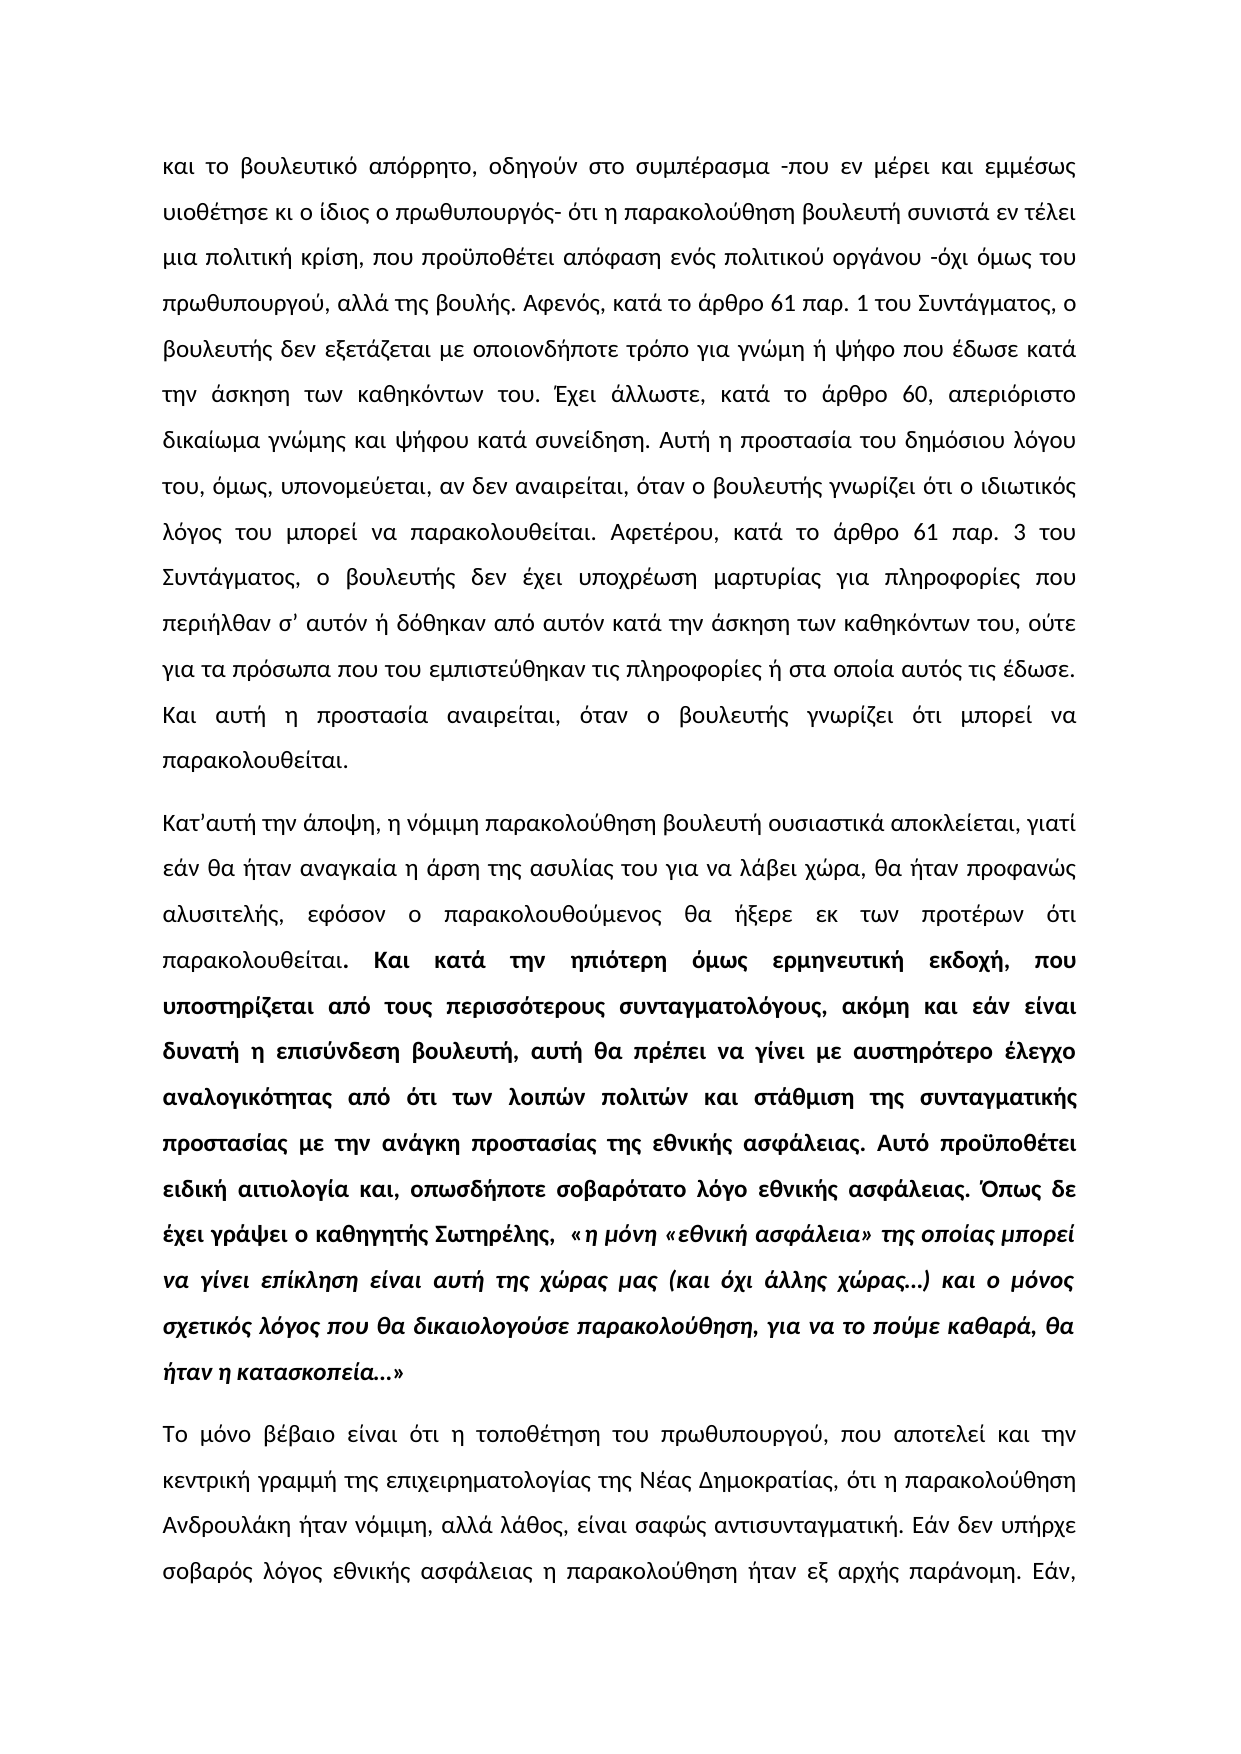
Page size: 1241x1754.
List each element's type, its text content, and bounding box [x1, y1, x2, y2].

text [162, 1418, 1078, 1586]
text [162, 150, 1078, 775]
text Κατ’αυτή την άποψη, η νόμιμη παρακολούθηση βουλευτή ουσιαστικά αποκλείεται, γιατί εάν θα ήταν αναγκαία η άρση της ασυλίας του για να λάβει χώρα, θα ήταν προφανώς αλυσιτελής, εφόσον ο παρακολουθούμενος θα ήξερε εκ των προτέρων ότι παρακολουθείται. Και κατά την ηπιότερη όμως ερμηνευτική εκδοχή, που υποστηρίζεται από τους περισσότερους συνταγματολόγους, ακόμη και εάν είναι δυνατή η επισύνδεση βουλευτή, αυτή θα πρέπει να γίνει με αυστηρότερο έλεγχο αναλογικότητας από ότι των λοιπών πολιτών και στάθμιση της συνταγματικής προστασίας με την ανάγκη προστασίας της εθνικής ασφάλειας. Αυτό προϋποθέτει ειδική αιτιολογία και, οπωσδήποτε σοβαρότατο λόγο εθνικής ασφάλειας. Όπως δε έχει γράψει ο καθηγητής Σωτηρέλης, «η μόνη «εθνική ασφάλεια» της οποίας μπορεί να γίνει επίκληση είναι αυτή της χώρας μας (και όχι άλλης χώρας…) και ο μόνος σχετικός λόγος που θα δικαιολογούσε παρακολούθηση, για να το πούμε καθαρά, θα ήταν η κατασκοπεία…» [162, 807, 1078, 1386]
